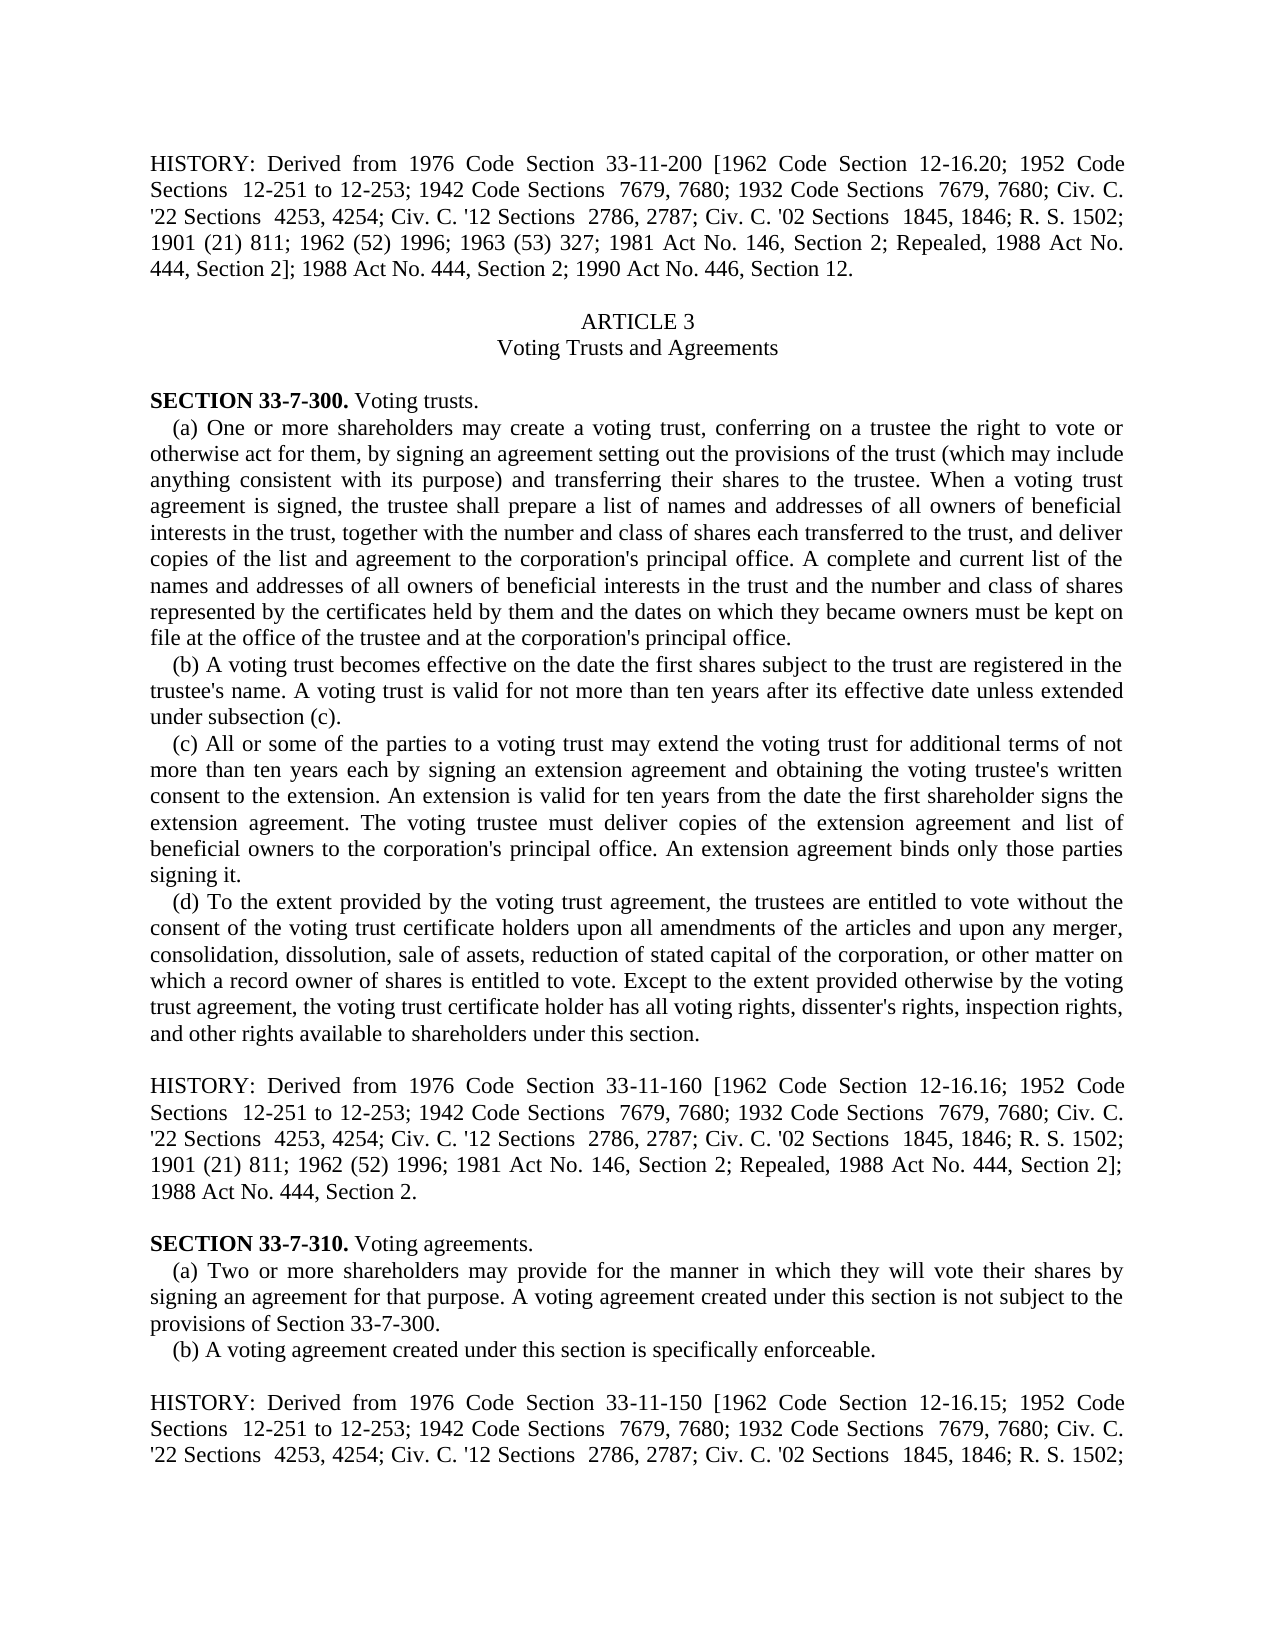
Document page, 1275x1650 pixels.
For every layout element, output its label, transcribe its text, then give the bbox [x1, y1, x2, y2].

text (b) A voting agreement created under this section is specifically enforceable. [150, 1336, 1125, 1362]
text (c) All or some of the parties to a voting trust may extend the voting trust for additional terms of not more than ten years each by signing an extension agreement and obtaining the voting trustee's written consent to the extension. An extension is valid for ten years from the date the first shareholder signs the extension agreement. The voting trustee must deliver copies of the extension agreement and list of beneficial owners to the corporation's principal office. An extension agreement binds only those parties signing it. [150, 730, 1125, 888]
text HISTORY: Derived from 1976 Code Section 33-11-160 [1962 Code Section 12-16.16; 1952 Code Sections 12-251 to 12-253; 1942 Code Sections 7679, 7680; 1932 Code Sections 7679, 7680; Civ. C. '22 Sections 4253, 4254; Civ. C. '12 Sections 2786, 2787; Civ. C. '02 Sections 1845, 1846; R. S. 1502; 1901 (21) 811; 1962 (52) 1996; 1981 Act No. 146, Section 2; Repealed, 1988 Act No. 444, Section 2]; 1988 Act No. 444, Section 2. [150, 1072, 1125, 1204]
text HISTORY: Derived from 1976 Code Section 33-11-200 [1962 Code Section 12-16.20; 1952 Code Sections 12-251 to 12-253; 1942 Code Sections 7679, 7680; 1932 Code Sections 7679, 7680; Civ. C. '22 Sections 4253, 4254; Civ. C. '12 Sections 2786, 2787; Civ. C. '02 Sections 1845, 1846; R. S. 1502; 1901 (21) 811; 1962 (52) 1996; 1963 (53) 327; 1981 Act No. 146, Section 2; Repealed, 1988 Act No. 444, Section 2]; 1988 Act No. 444, Section 2; 1990 Act No. 446, Section 12. [150, 150, 1125, 282]
text (a) One or more shareholders may create a voting trust, conferring on a trustee the right to vote or otherwise act for them, by signing an agreement setting out the provisions of the trust (which may include anything consistent with its purpose) and transferring their shares to the trustee. When a voting trust agreement is signed, the trustee shall prepare a list of names and addresses of all owners of beneficial interests in the trust, together with the number and class of shares each transferred to the trust, and deliver copies of the list and agreement to the corporation's principal office. A complete and current list of the names and addresses of all owners of beneficial interests in the trust and the number and class of shares represented by the certificates held by them and the dates on which they became owners must be kept on file at the office of the trustee and at the corporation's principal office. [150, 413, 1125, 651]
text ARTICLE 3 [150, 308, 1125, 334]
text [150, 1389, 1125, 1468]
text (b) A voting trust becomes effective on the date the first shares subject to the trust are registered in the trustee's name. A voting trust is valid for not more than ten years after its effective date unless extended under subsection (c). [150, 651, 1125, 730]
text SECTION 33-7-310. Voting agreements. [150, 1231, 1125, 1257]
text Voting Trusts and Agreements [150, 334, 1125, 361]
text (d) To the extent provided by the voting trust agreement, the trustees are entitled to vote without the consent of the voting trust certificate holders upon all amendments of the articles and upon any merger, consolidation, dissolution, sale of assets, reduction of stated capital of the corporation, or other matter on which a record owner of shares is entitled to vote. Except to the extent provided otherwise by the voting trust agreement, the voting trust certificate holder has all voting rights, dissenter's rights, inspection rights, and other rights available to shareholders under this section. [150, 888, 1125, 1046]
text SECTION 33-7-300. Voting trusts. [150, 387, 1125, 413]
text (a) Two or more shareholders may provide for the manner in which they will vote their shares by signing an agreement for that purpose. A voting agreement created under this section is not subject to the provisions of Section 33-7-300. [150, 1257, 1125, 1336]
